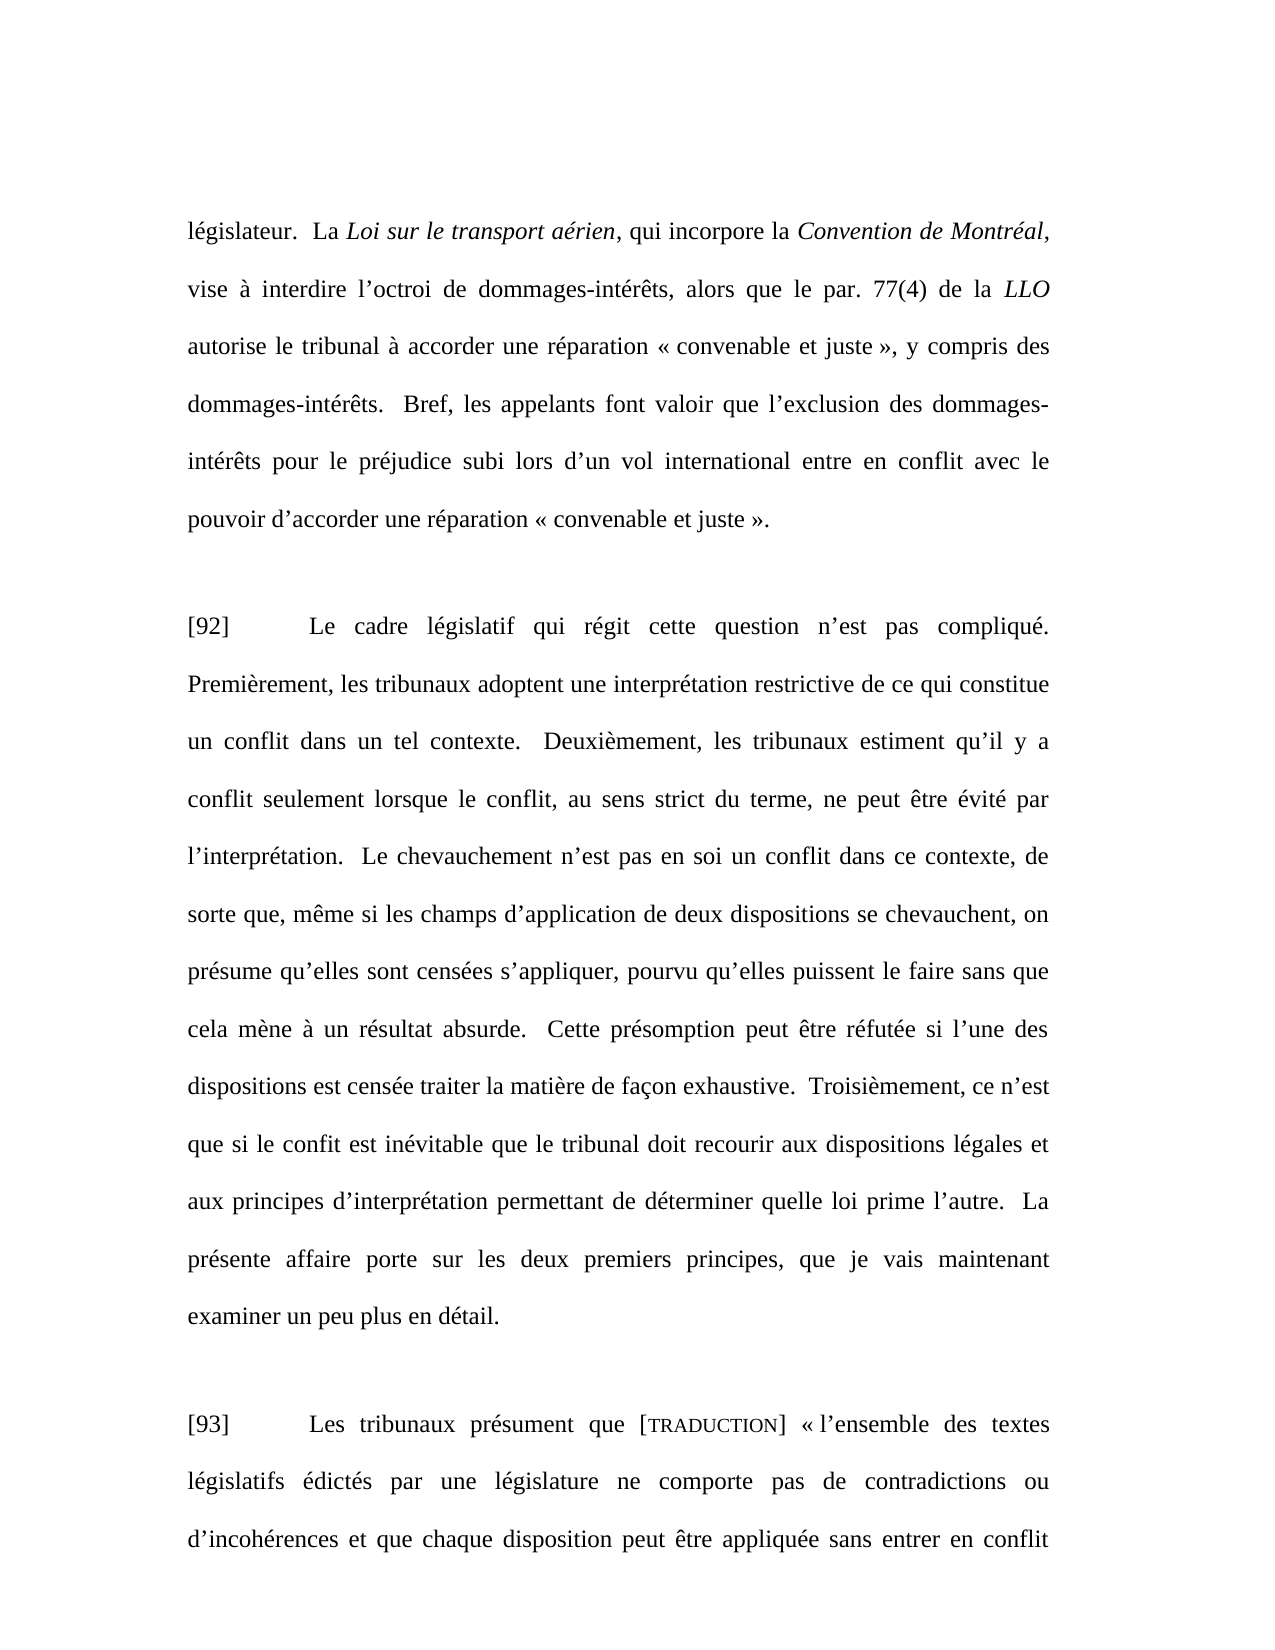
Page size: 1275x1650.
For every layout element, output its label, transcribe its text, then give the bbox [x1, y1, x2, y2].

text Le cadre législatif qui régit cette question n’est pas compliqué. Premièrement, les tribunaux adoptent une interprétation restrictive de ce qui constitue un conflit dans un tel contexte. Deuxièmement, les tribunaux estiment qu’il y a conflit seulement lorsque le conflit, au sens strict du terme, ne peut être évité par l’interprétation. Le chevauchement n’est pas en soi un conflit dans ce contexte, de sorte que, même si les champs d’application de deux dispositions se chevauchent, on présume qu’elles sont censées s’appliquer, pourvu qu’elles puissent le faire sans que cela mène à un résultat absurde. Cette présomption peut être réfutée si l’une des dispositions est censée traiter la matière de façon exhaustive. Troisièmement, ce n’est que si le confit est inévitable que le tribunal doit recourir aux dispositions légales et aux principes d’interprétation permettant de déterminer quelle loi prime l’autre. La présente affaire porte sur les deux premiers principes, que je vais maintenant examiner un peu plus en détail. [187, 611, 1050, 1330]
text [187, 216, 1050, 533]
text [187, 1409, 1050, 1553]
